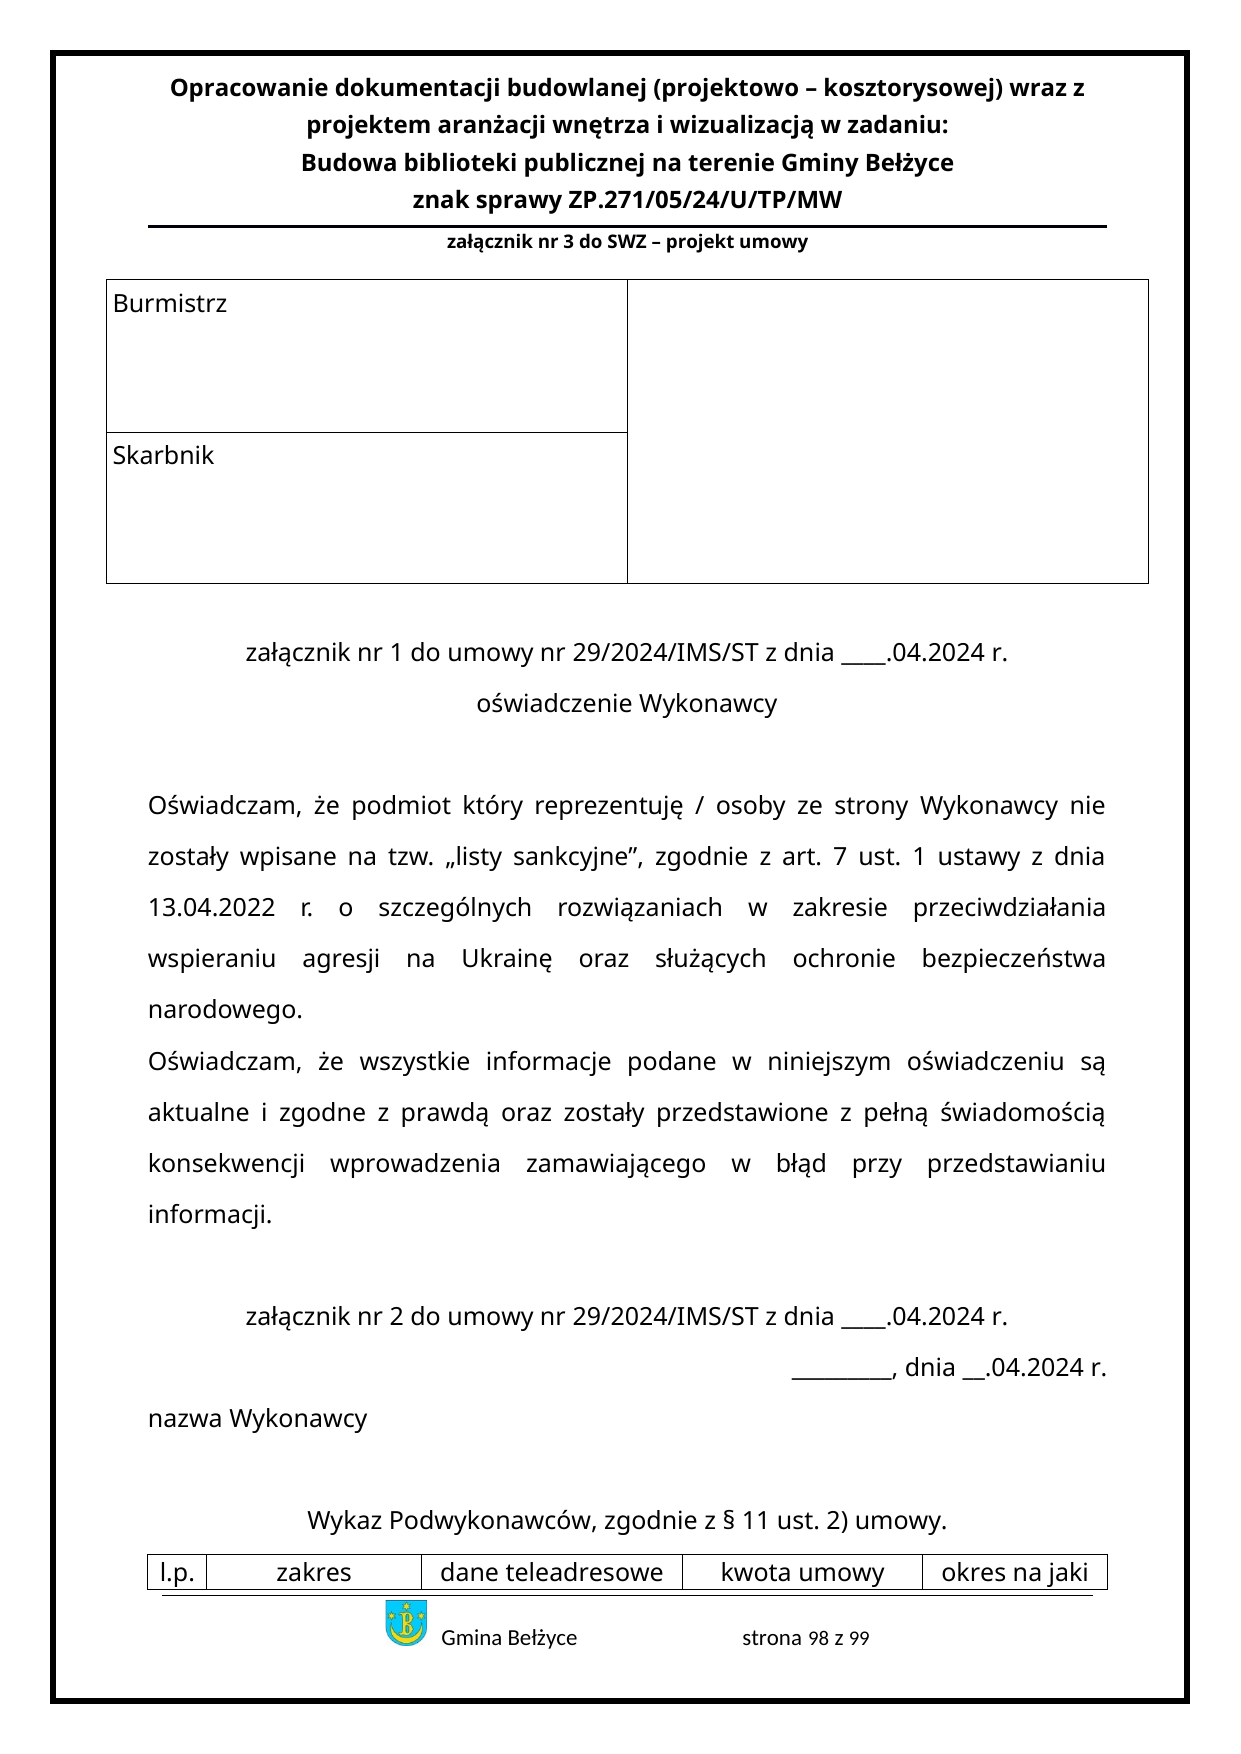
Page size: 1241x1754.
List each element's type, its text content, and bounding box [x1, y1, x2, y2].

picture [385, 1602, 427, 1646]
table_cell Burmistrz [107, 280, 627, 431]
table_header dane teleadresowe Podwykonawcy [422, 1555, 682, 1589]
table_header zakres podwykonawstwa [207, 1555, 421, 1589]
table_cell [628, 280, 1148, 583]
picture [418, 1612, 427, 1620]
list oświadczenie Wykonawcy [148, 686, 1106, 720]
text Oświadczam, że wszystkie informacje podane w niniejszym oświadczeniu są aktualne i zgodne z prawdą oraz zostały przedstawione z pełną świadomością konsekwencji wprowadzenia zamawiającego w błąd przy przedstawianiu informacji. [148, 1043, 1107, 1230]
table_header okres na jaki umowa została zawarta [923, 1555, 1107, 1589]
list załącznik nr 1 do umowy nr 29/2024/IMS/ST z dnia ____.04.2024 r. [148, 635, 1106, 669]
text _________, dnia __.04.2024 r. [148, 1349, 1107, 1383]
text Wykaz Podwykonawców, zgodnie z § 11 ust. 2) umowy. [148, 1503, 1107, 1537]
table_header l.p. [148, 1555, 206, 1589]
table_cell Skarbnik [107, 433, 627, 583]
list załącznik nr 2 do umowy nr 29/2024/IMS/ST z dnia ____.04.2024 r. [148, 1298, 1106, 1332]
text Oświadczam, że podmiot który reprezentuję / osoby ze strony Wykonawcy nie zostały wpisane na tzw. „listy sankcyjne”, zgodnie z art. 7 ust. 1 ustawy z dnia 13.04.2022 r. o szczególnych rozwiązaniach w zakresie przeciwdziałania wspieraniu agresji na Ukrainę oraz służących ochronie bezpieczeństwa narodowego. [148, 788, 1107, 1026]
table_header kwota umowy podwykonawczej [683, 1555, 922, 1589]
text nazwa Wykonawcy [148, 1401, 1107, 1434]
